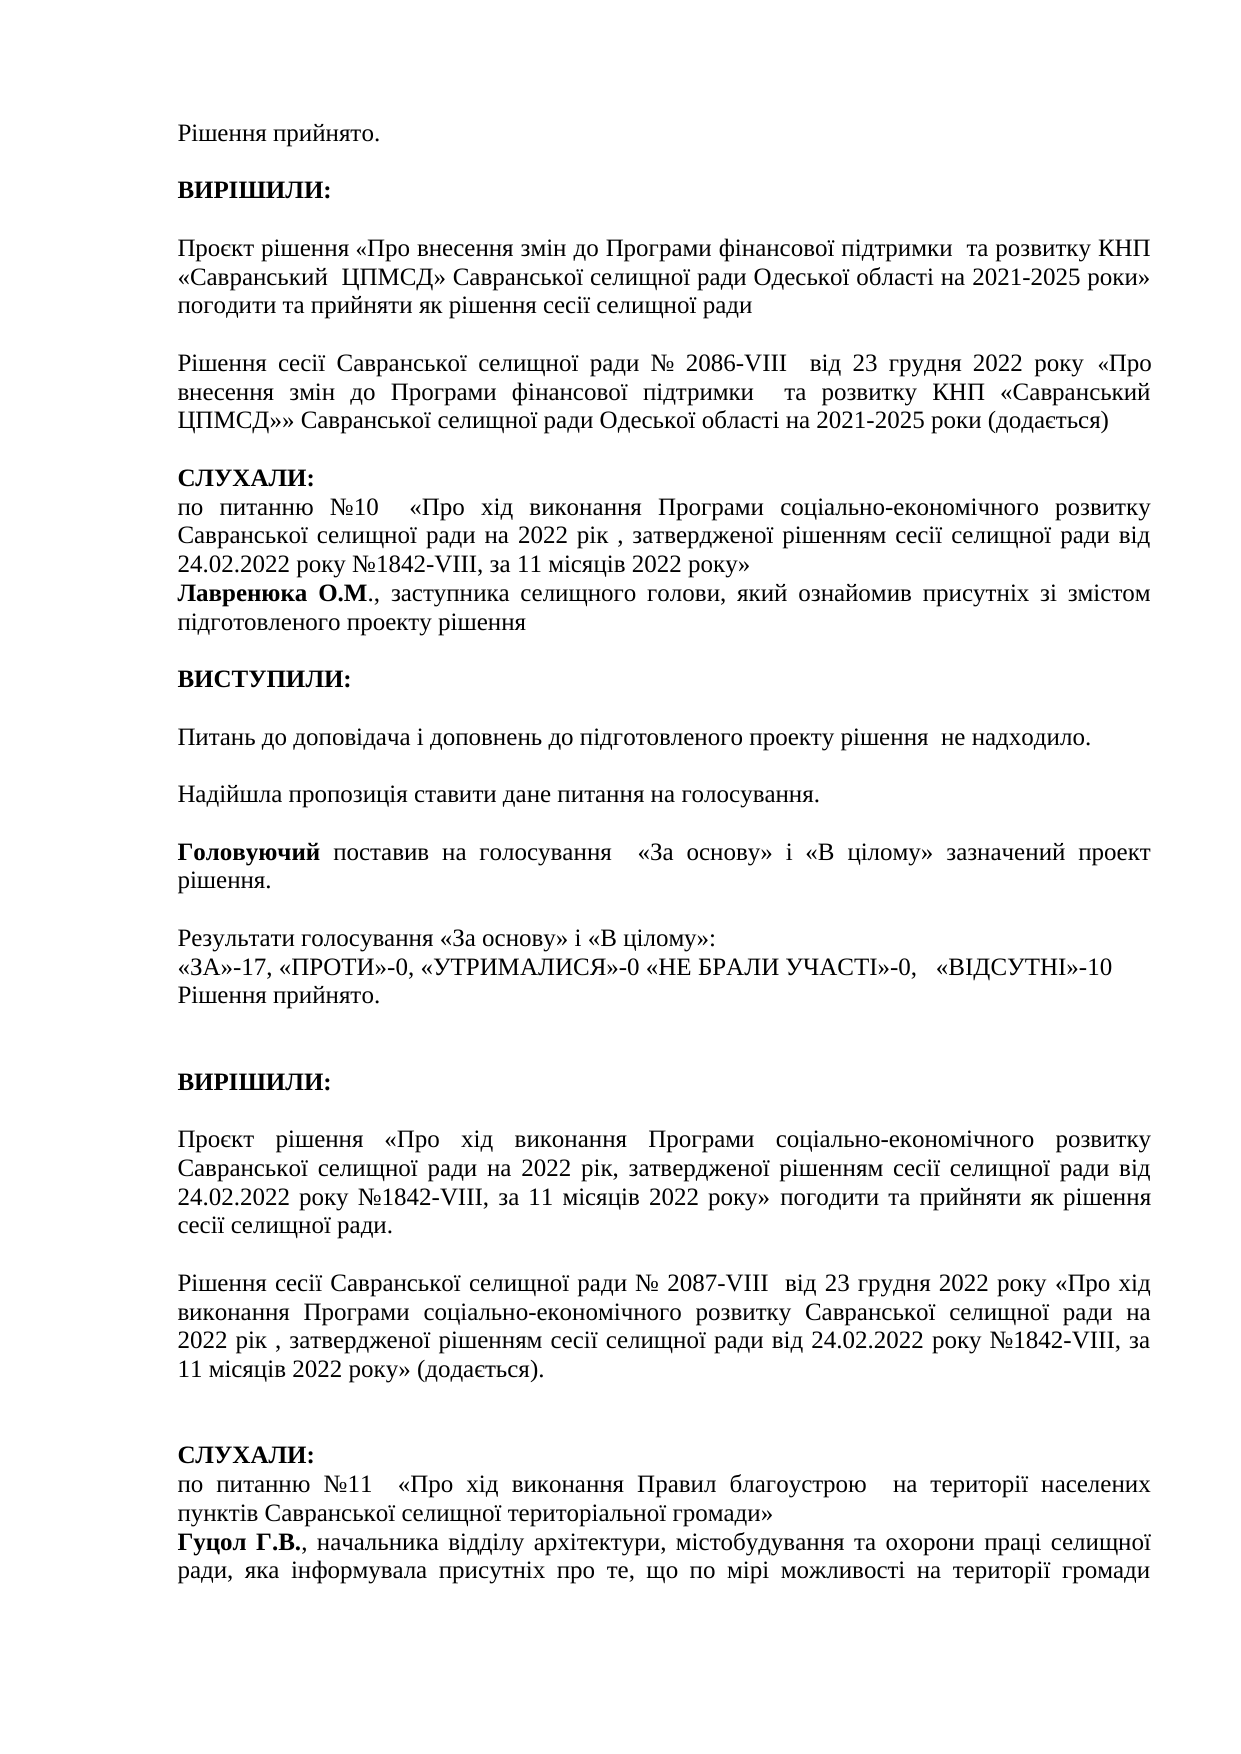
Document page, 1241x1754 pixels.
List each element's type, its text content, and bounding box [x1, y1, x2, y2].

text Головуючий поставив на голосування «За основу» і «В цілому» зазначений проект рішення. [177, 837, 1152, 894]
text Рішення прийнято. [177, 118, 1152, 147]
text Рішення прийнято. [177, 981, 1152, 1009]
text ВИСТУПИЛИ: [177, 664, 1152, 693]
text Рішення сесії Савранської селищної ради № 2086-VIII від 23 грудня 2022 року «Про внесення змін до Програми фінансової підтримки та розвитку КНП «Савранський ЦПМСД»» Савранської селищної ради Одеської області на 2021-2025 роки (додається) [177, 348, 1152, 434]
text Рішення сесії Савранської селищної ради № 2087-VIII від 23 грудня 2022 року «Про хід виконання Програми соціально-економічного розвитку Савранської селищної ради на 2022 рік , затвердженої рішенням сесії селищної ради від 24.02.2022 року №1842-VIII, за 11 місяців 2022 року» (додається). [177, 1268, 1152, 1383]
text Результати голосування «За основу» і «В цілому»: [177, 923, 1152, 952]
text ВИРІШИЛИ: [177, 1067, 1152, 1096]
text СЛУХАЛИ: [177, 463, 1152, 492]
text Проєкт рішення «Про хід виконання Програми соціально-економічного розвитку Савранської селищної ради на 2022 рік, затвердженої рішенням сесії селищної ради від 24.02.2022 року №1842-VIII, за 11 місяців 2022 року» погодити та прийняти як рішення сесії селищної ради. [177, 1124, 1152, 1239]
text Лавренюка О.М., заступника селищного голови, який ознайомив присутніх зі змістом підготовленого проекту рішення [177, 578, 1152, 636]
text Надійшла пропозиція ставити дане питання на голосування. [177, 779, 1152, 808]
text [177, 1527, 1152, 1584]
text ВИРІШИЛИ: [177, 176, 1152, 204]
text Питань до доповідача і доповнень до підготовленого проекту рішення не надходило. [177, 722, 1152, 751]
text СЛУХАЛИ: [177, 1441, 1152, 1469]
text «ЗА»-17, «ПРОТИ»-0, «УТРИМАЛИСЯ»-0 «НЕ БРАЛИ УЧАСТІ»-0, «ВІДСУТНІ»-10 [177, 952, 1152, 981]
text по питанню №10 «Про хід виконання Програми соціально-економічного розвитку Савранської селищної ради на 2022 рік , затвердженої рішенням сесії селищної ради від 24.02.2022 року №1842-VIII, за 11 місяців 2022 року» [177, 492, 1152, 578]
text по питанню №11 «Про хід виконання Правил благоустрою на території населених пунктів Савранської селищної територіальної громади» [177, 1469, 1152, 1527]
text Проєкт рішення «Про внесення змін до Програми фінансової підтримки та розвитку КНП «Савранський ЦПМСД» Савранської селищної ради Одеської області на 2021-2025 роки» погодити та прийняти як рішення сесії селищної ради [177, 233, 1152, 319]
